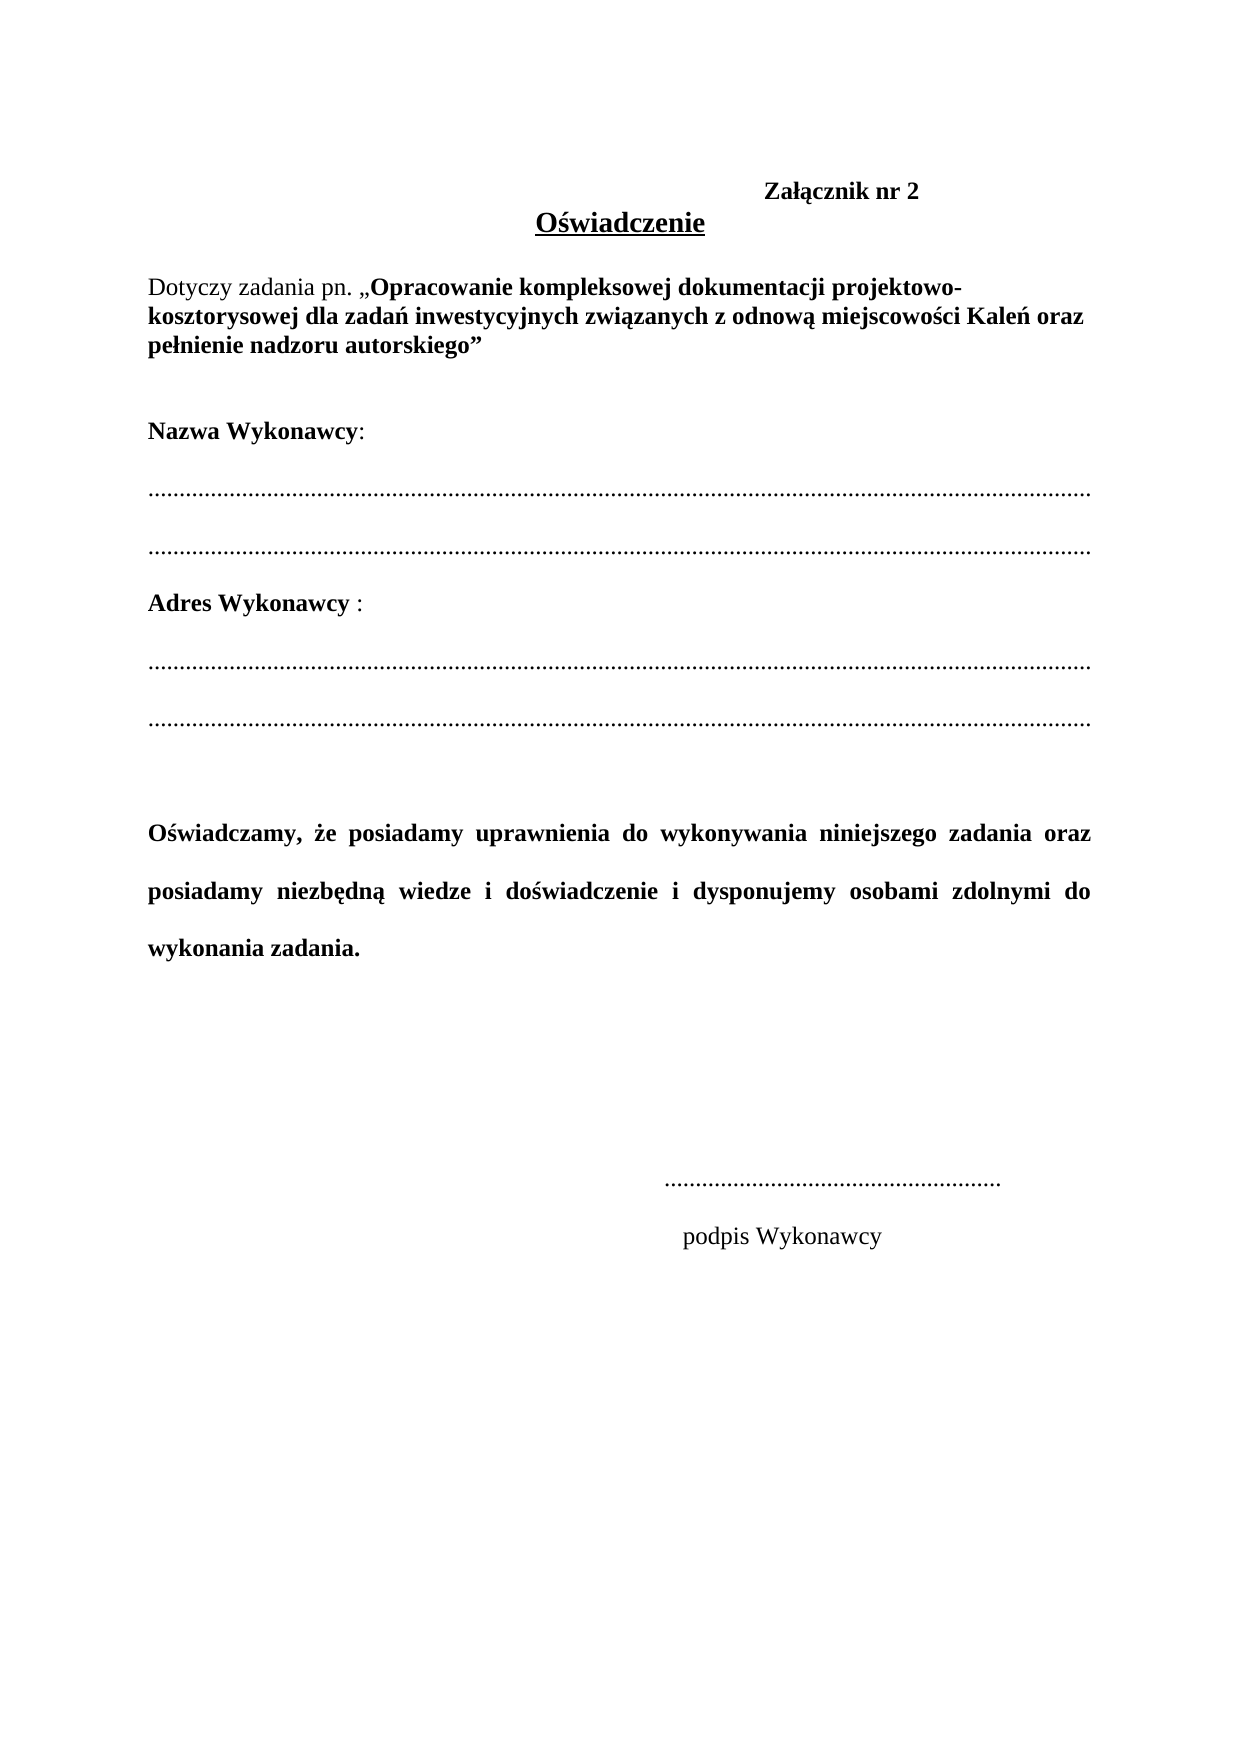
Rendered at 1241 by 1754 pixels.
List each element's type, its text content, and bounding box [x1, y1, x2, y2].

text Nazwa Wykonawcy: [148, 416, 1093, 445]
text Oświadczamy, że posiadamy uprawnienia do wykonywania niniejszego zadania oraz posiadamy niezbędną wiedze i doświadczenie i dysponujemy osobami zdolnymi do wykonania zadania. [148, 818, 1093, 962]
text podpis Wykonawcy [148, 1221, 1093, 1250]
text ...................................................... [148, 1163, 1093, 1192]
text .............................................................................................................................................................................................................................................................................................................. [148, 646, 1093, 732]
text .............................................................................................................................................................................................................................................................................................................. [148, 473, 1093, 560]
text Oświadczenie [148, 205, 1093, 239]
text Dotyczy zadania pn. „Opracowanie kompleksowej dokumentacji projektowo-kosztorysowej dla zadań inwestycyjnych związanych z odnową miejscowości Kaleń oraz pełnienie nadzoru autorskiego” [148, 272, 1093, 358]
text Załącznik nr 2 [516, 176, 1093, 205]
text Adres Wykonawcy : [148, 588, 1093, 617]
